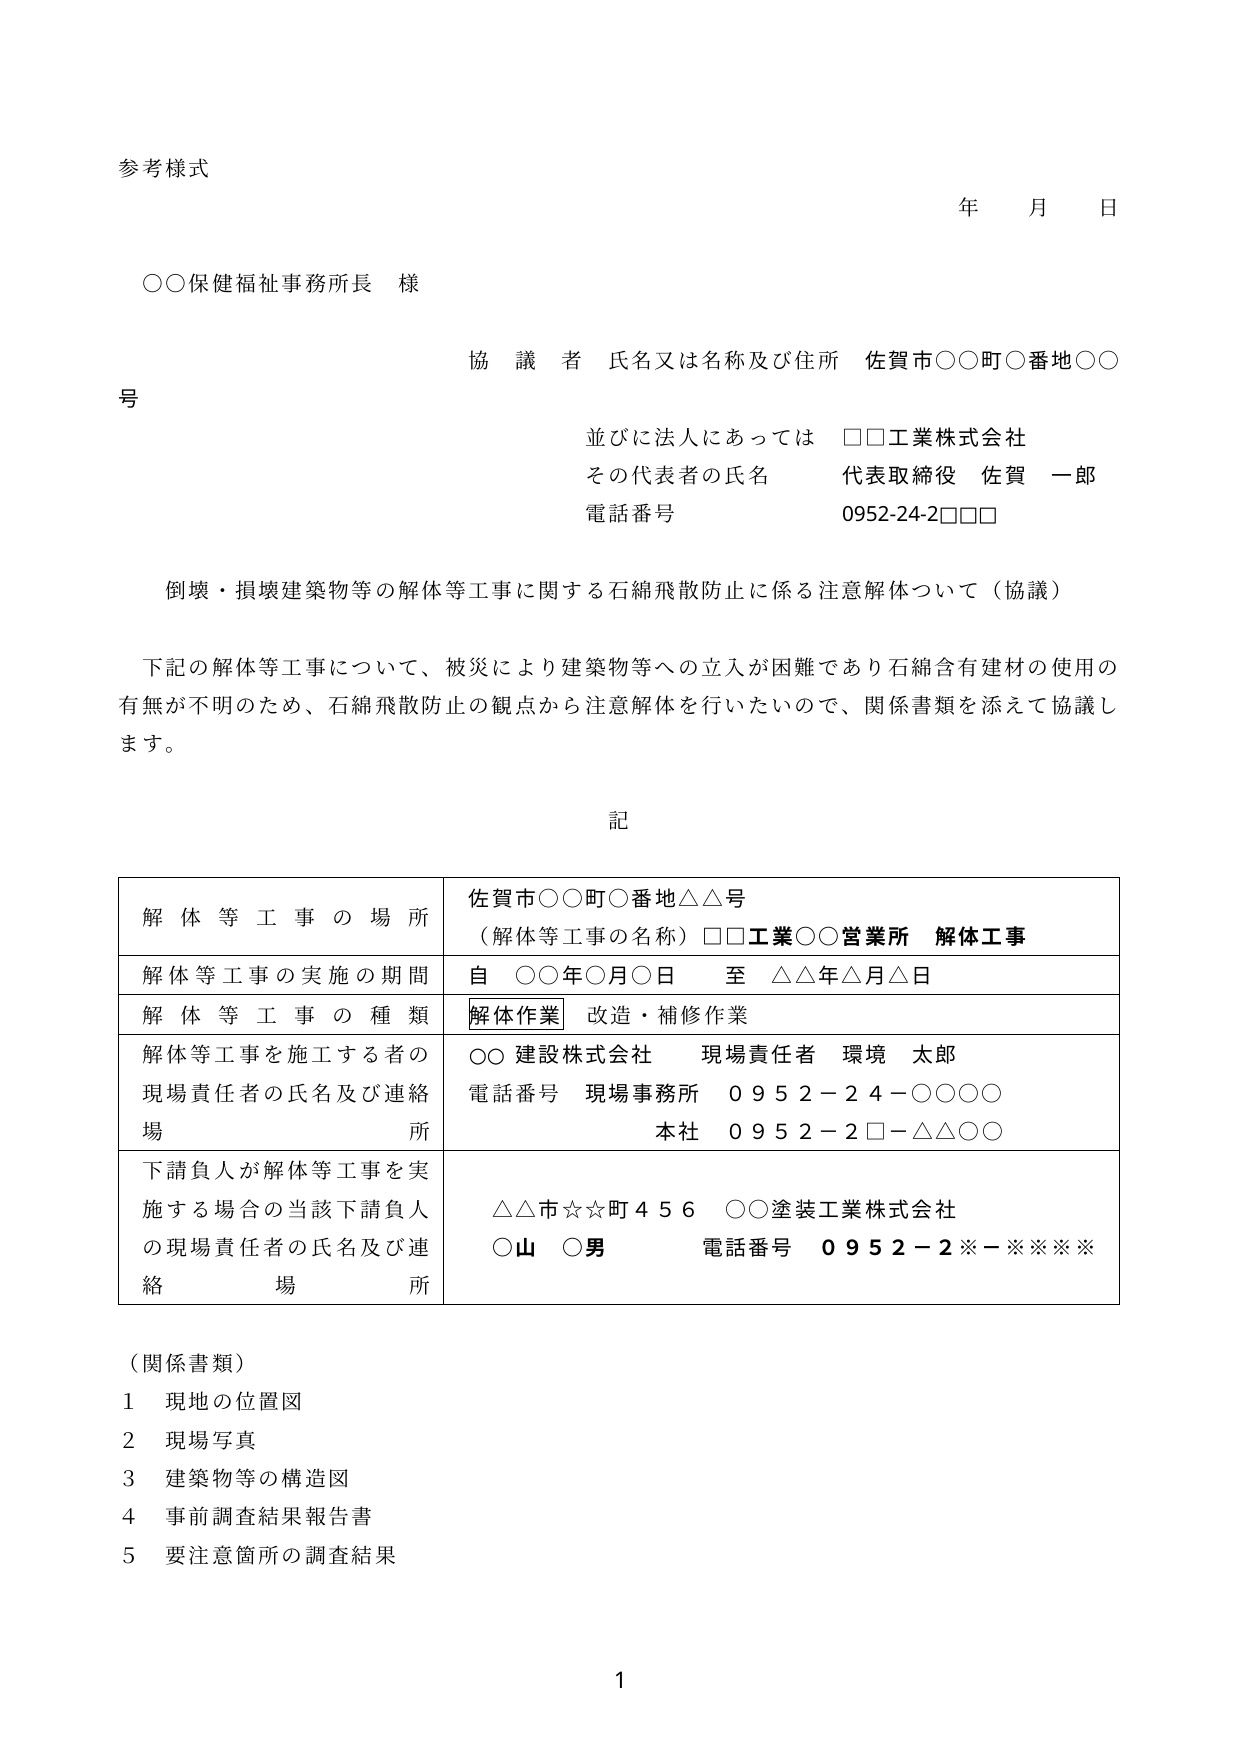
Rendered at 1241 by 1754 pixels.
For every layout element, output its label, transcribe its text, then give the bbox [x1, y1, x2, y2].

text ４ 事前調査結果報告書 [118, 1497, 1122, 1535]
table_cell 解体等工事の実施の期間 [119, 956, 443, 994]
text 下記の解体等工事について、被災により建築物等への立入が困難であり石綿含有建材の使用の有無が不明のため、石綿飛散防止の観点から注意解体を行いたいので、関係書類を添えて協議します。 [118, 647, 1122, 762]
text ５ 要注意箇所の調査結果 [118, 1535, 1122, 1573]
text （関係書類） [118, 1343, 1122, 1382]
text 協 議 者 氏名又は名称及び住所 佐賀市○○町○番地○○号 [118, 340, 1122, 417]
text 並びに法人にあっては □□工業株式会社 [118, 417, 1122, 455]
text ２ 現場写真 [118, 1420, 1122, 1458]
table_header 解体等工事の場所 [119, 878, 443, 955]
text 年 月 日 [118, 187, 1122, 225]
text ３ 建築物等の構造図 [118, 1458, 1122, 1497]
text その代表者の氏名 代表取締役 佐賀 一郎 [118, 455, 1122, 494]
text 倒壊・損壊建築物等の解体等工事に関する石綿飛散防止に係る注意解体ついて（協議） [118, 570, 1122, 609]
table_cell 下請負人が解体等工事を実施する場合の当該下請負人の現場責任者の氏名及び連絡場所 [119, 1151, 443, 1304]
table_cell 解体等工事を施工する者の現場責任者の氏名及び連絡場所 [119, 1035, 443, 1149]
text １ 現地の位置図 [118, 1382, 1122, 1420]
table_cell 自 ○○年○月○日 至 △△年△月△日 [444, 956, 1119, 994]
table_cell 解体等工事の種類 [119, 995, 443, 1033]
text ○○保健福祉事務所長 様 [118, 264, 1122, 302]
text 電話番号 0952-24-2□□□ [118, 494, 1122, 532]
text 記 [118, 800, 1122, 839]
table_cell 解体作業 改造・補修作業 [444, 995, 1119, 1033]
table_cell ○○建設株式会社 現場責任者 環境 太郎 電話番号 現場事務所 ０９５２－２４－○○○○ 本社 ０９５２－２□－△△○○ [444, 1035, 1119, 1149]
table_header 佐賀市○○町○番地△△号 （解体等工事の名称）□□工業○○営業所 解体工事 [444, 878, 1119, 955]
table_cell △△市☆☆町４５６ ○○塗装工業株式会社 ○山 ○男 電話番号 ０９５２－２※－※※※※ [444, 1151, 1119, 1304]
text 参考様式 [118, 149, 1122, 187]
